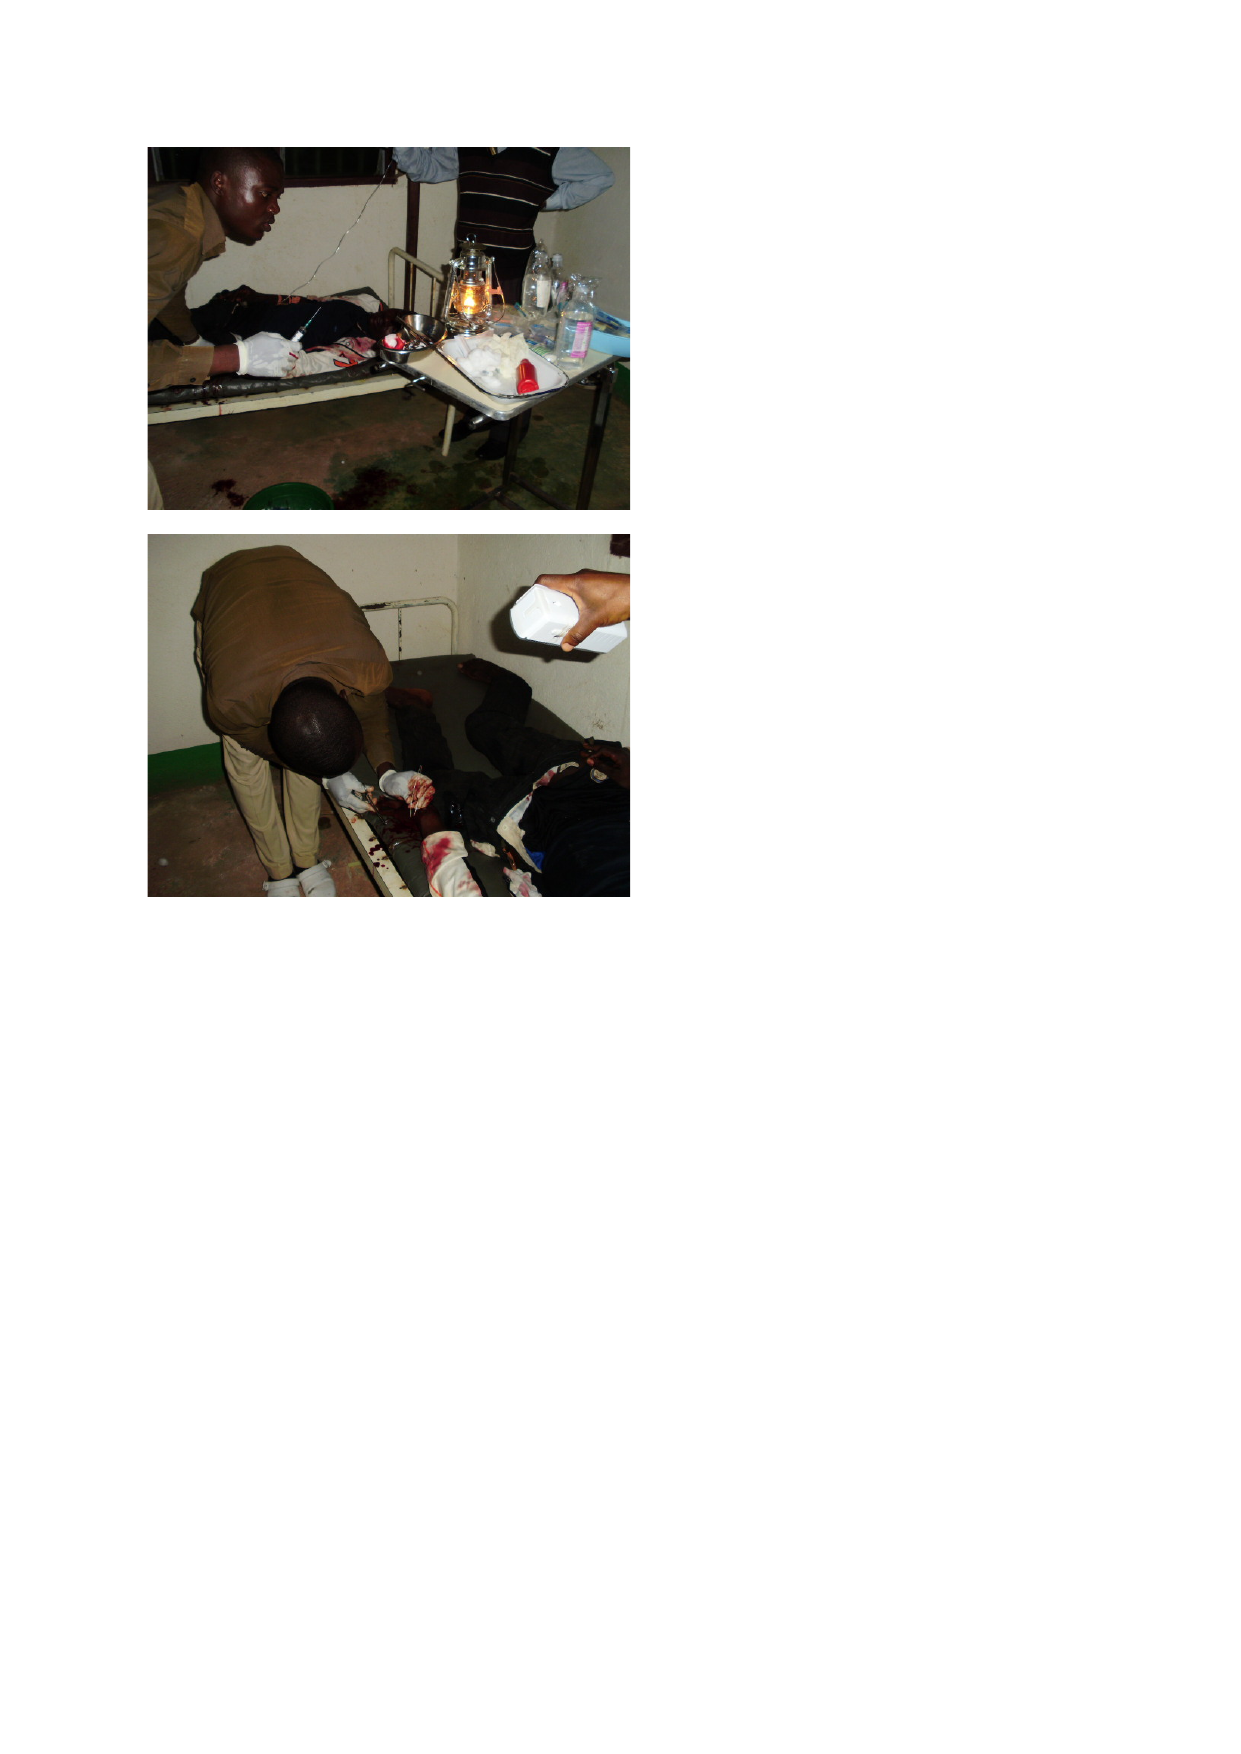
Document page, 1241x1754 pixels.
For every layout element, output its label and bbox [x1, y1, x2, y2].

picture [147, 534, 630, 897]
picture [147, 147, 630, 510]
